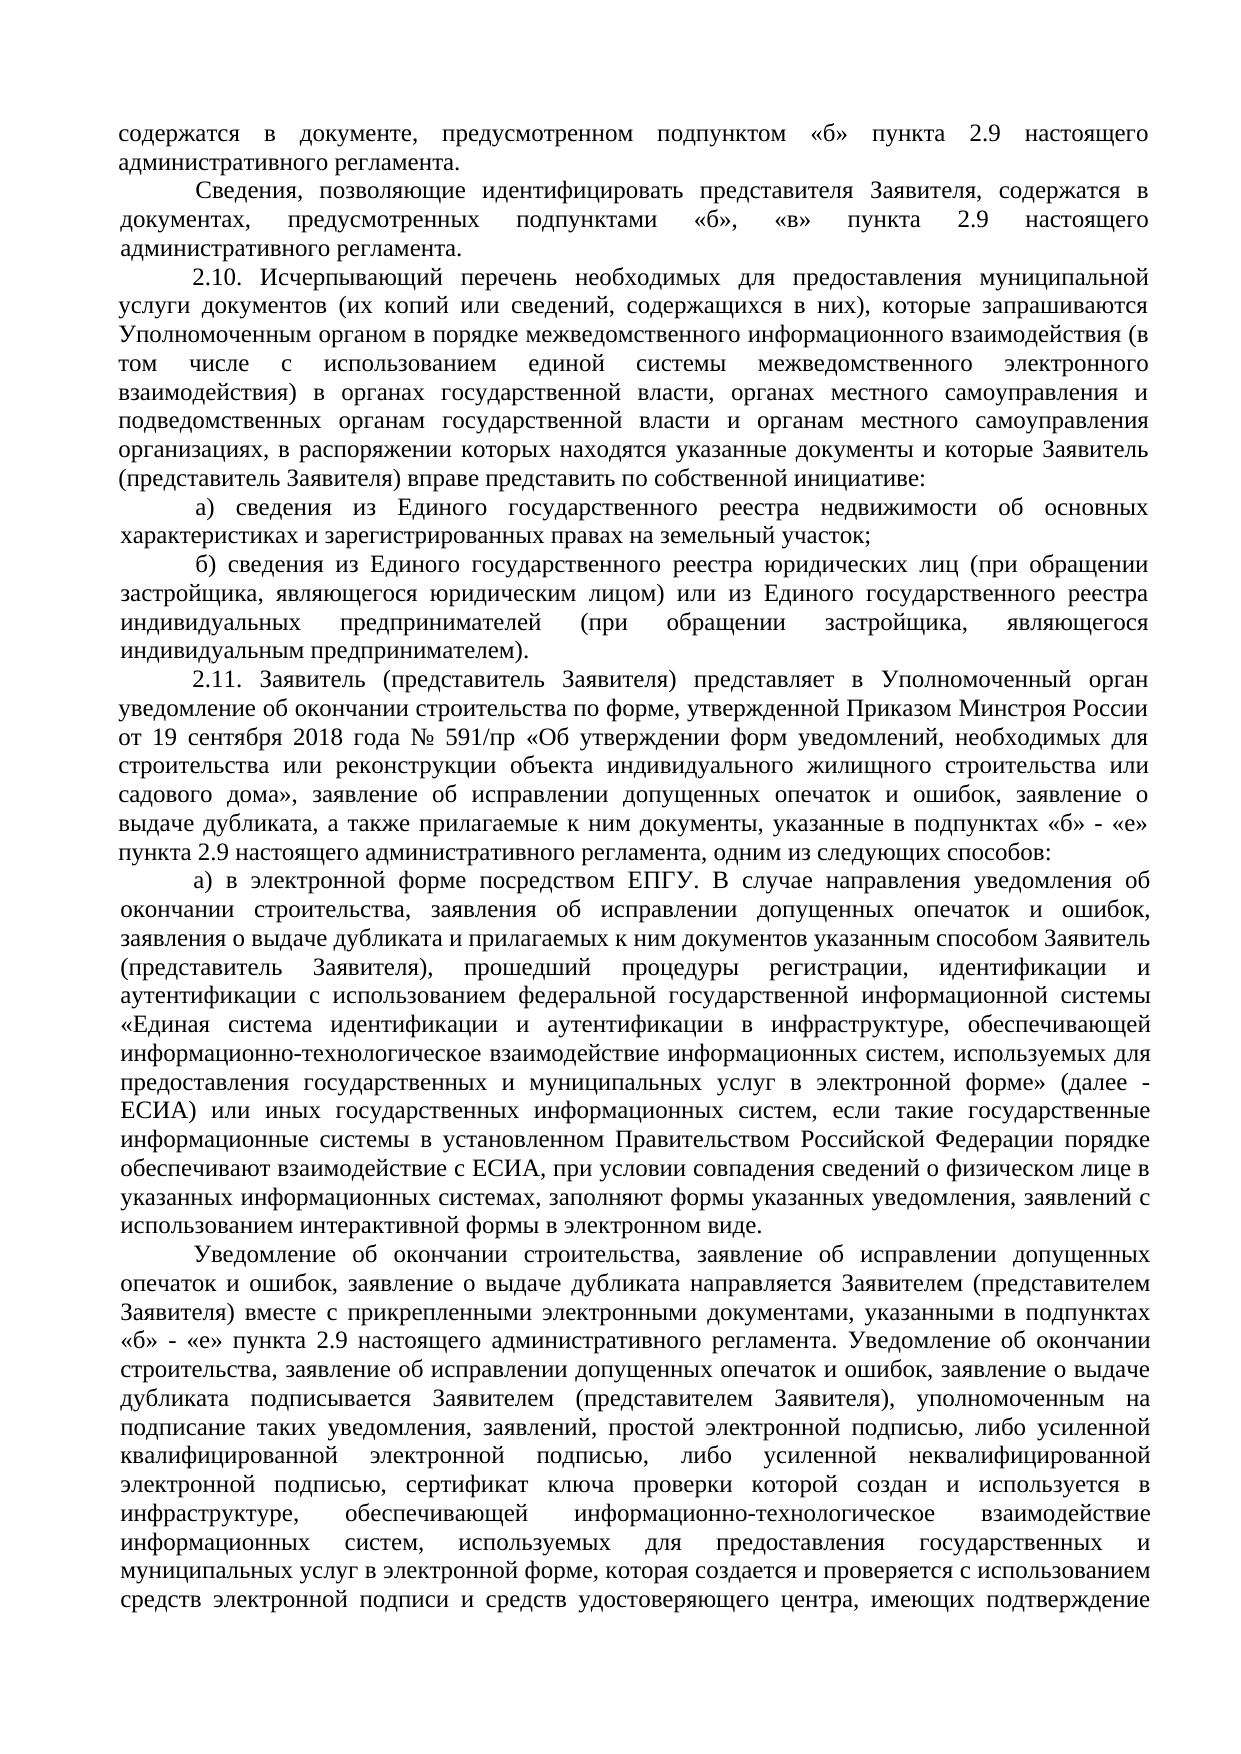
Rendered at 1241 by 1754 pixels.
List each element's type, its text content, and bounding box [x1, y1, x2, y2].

text 2.11. Заявитель (представитель Заявителя) представляет в Уполномоченный орган уведомление об окончании строительства по форме, утвержденной Приказом Минстроя России от 19 сентября 2018 года № 591/пр «Об утверждении форм уведомлений, необходимых для строительства или реконструкции объекта индивидуального жилищного строительства или садового дома», заявление об исправлении допущенных опечаток и ошибок, заявление о выдаче дубликата, а также прилагаемые к ним документы, указанные в подпунктах «б» - «е» пункта 2.9 настоящего административного регламента, одним из следующих способов: [118, 664, 1149, 866]
text 2.10. Исчерпывающий перечень необходимых для предоставления муниципальной услуги документов (их копий или сведений, содержащихся в них), которые запрашиваются Уполномоченным органом в порядке межведомственного информационного взаимодействия (в том числе с использованием единой системы межведомственного электронного взаимодействия) в органах государственной власти, органах местного самоуправления и подведомственных органам государственной власти и органам местного самоуправления организациях, в распоряжении которых находятся указанные документы и которые Заявитель (представитель Заявителя) вправе представить по собственной инициативе: [118, 262, 1149, 492]
text а) в электронной форме посредством ЕПГУ. В случае направления уведомления об окончании строительства, заявления об исправлении допущенных опечаток и ошибок, заявления о выдаче дубликата и прилагаемых к ним документов указанным способом Заявитель (представитель Заявителя), прошедший процедуры регистрации, идентификации и аутентификации с использованием федеральной государственной информационной системы «Единая система идентификации и аутентификации в инфраструктуре, обеспечивающей информационно-технологическое взаимодействие информационных систем, используемых для предоставления государственных и муниципальных услуг в электронной форме» (далее - ЕСИА) или иных государственных информационных систем, если такие государственные информационные системы в установленном Правительством Российской Федерации порядке обеспечивают взаимодействие с ЕСИА, при условии совпадения сведений о физическом лице в указанных информационных системах, заполняют формы указанных уведомления, заявлений с использованием интерактивной формы в электронном виде. [120, 866, 1152, 1239]
text Сведения, позволяющие идентифицировать представителя Заявителя, содержатся в документах, предусмотренных подпунктами «б», «в» пункта 2.9 настоящего административного регламента. [120, 176, 1149, 262]
text а) сведения из Единого государственного реестра недвижимости об основных характеристиках и зарегистрированных правах на земельный участок; [120, 492, 1149, 549]
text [118, 118, 1149, 176]
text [120, 1239, 1152, 1613]
text б) сведения из Единого государственного реестра юридических лиц (при обращении застройщика, являющегося юридическим лицом) или из Единого государственного реестра индивидуальных предпринимателей (при обращении застройщика, являющегося индивидуальным предпринимателем). [120, 549, 1149, 664]
